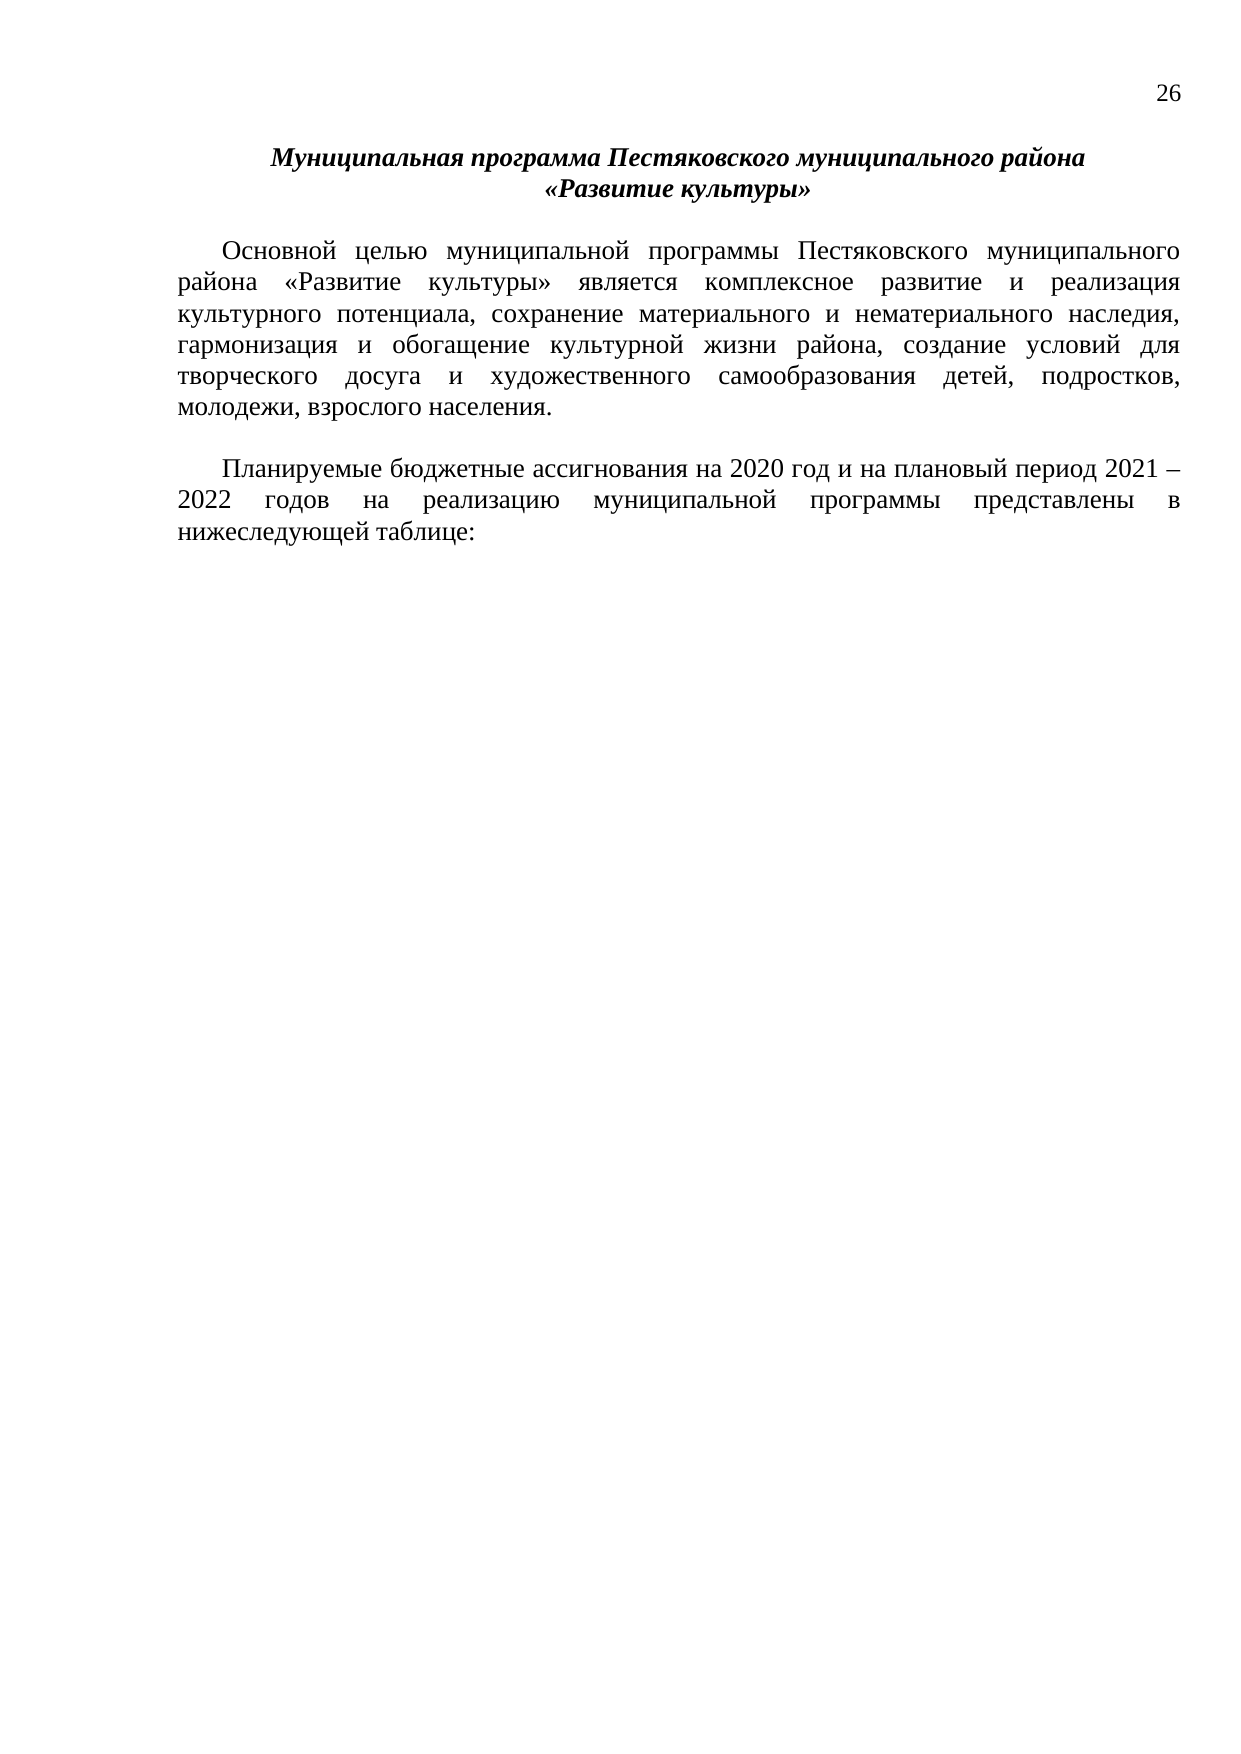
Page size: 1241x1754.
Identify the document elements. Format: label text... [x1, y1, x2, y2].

text «Развитие культуры» [177, 172, 1181, 203]
text Основной целью муниципальной программы Пестяковского муниципального района «Развитие культуры» является комплексное развитие и реализация культурного потенциала, сохранение материального и нематериального наследия, гармонизация и обогащение культурной жизни района, создание условий для творческого досуга и художественного самообразования детей, подростков, молодежи, взрослого населения. [177, 234, 1181, 421]
text Муниципальная программа Пестяковского муниципального района [177, 141, 1181, 172]
text Планируемые бюджетные ассигнования на 2020 год и на плановый период 2021 – 2022 годов на реализацию муниципальной программы представлены в нижеследующей таблице: [177, 452, 1181, 546]
